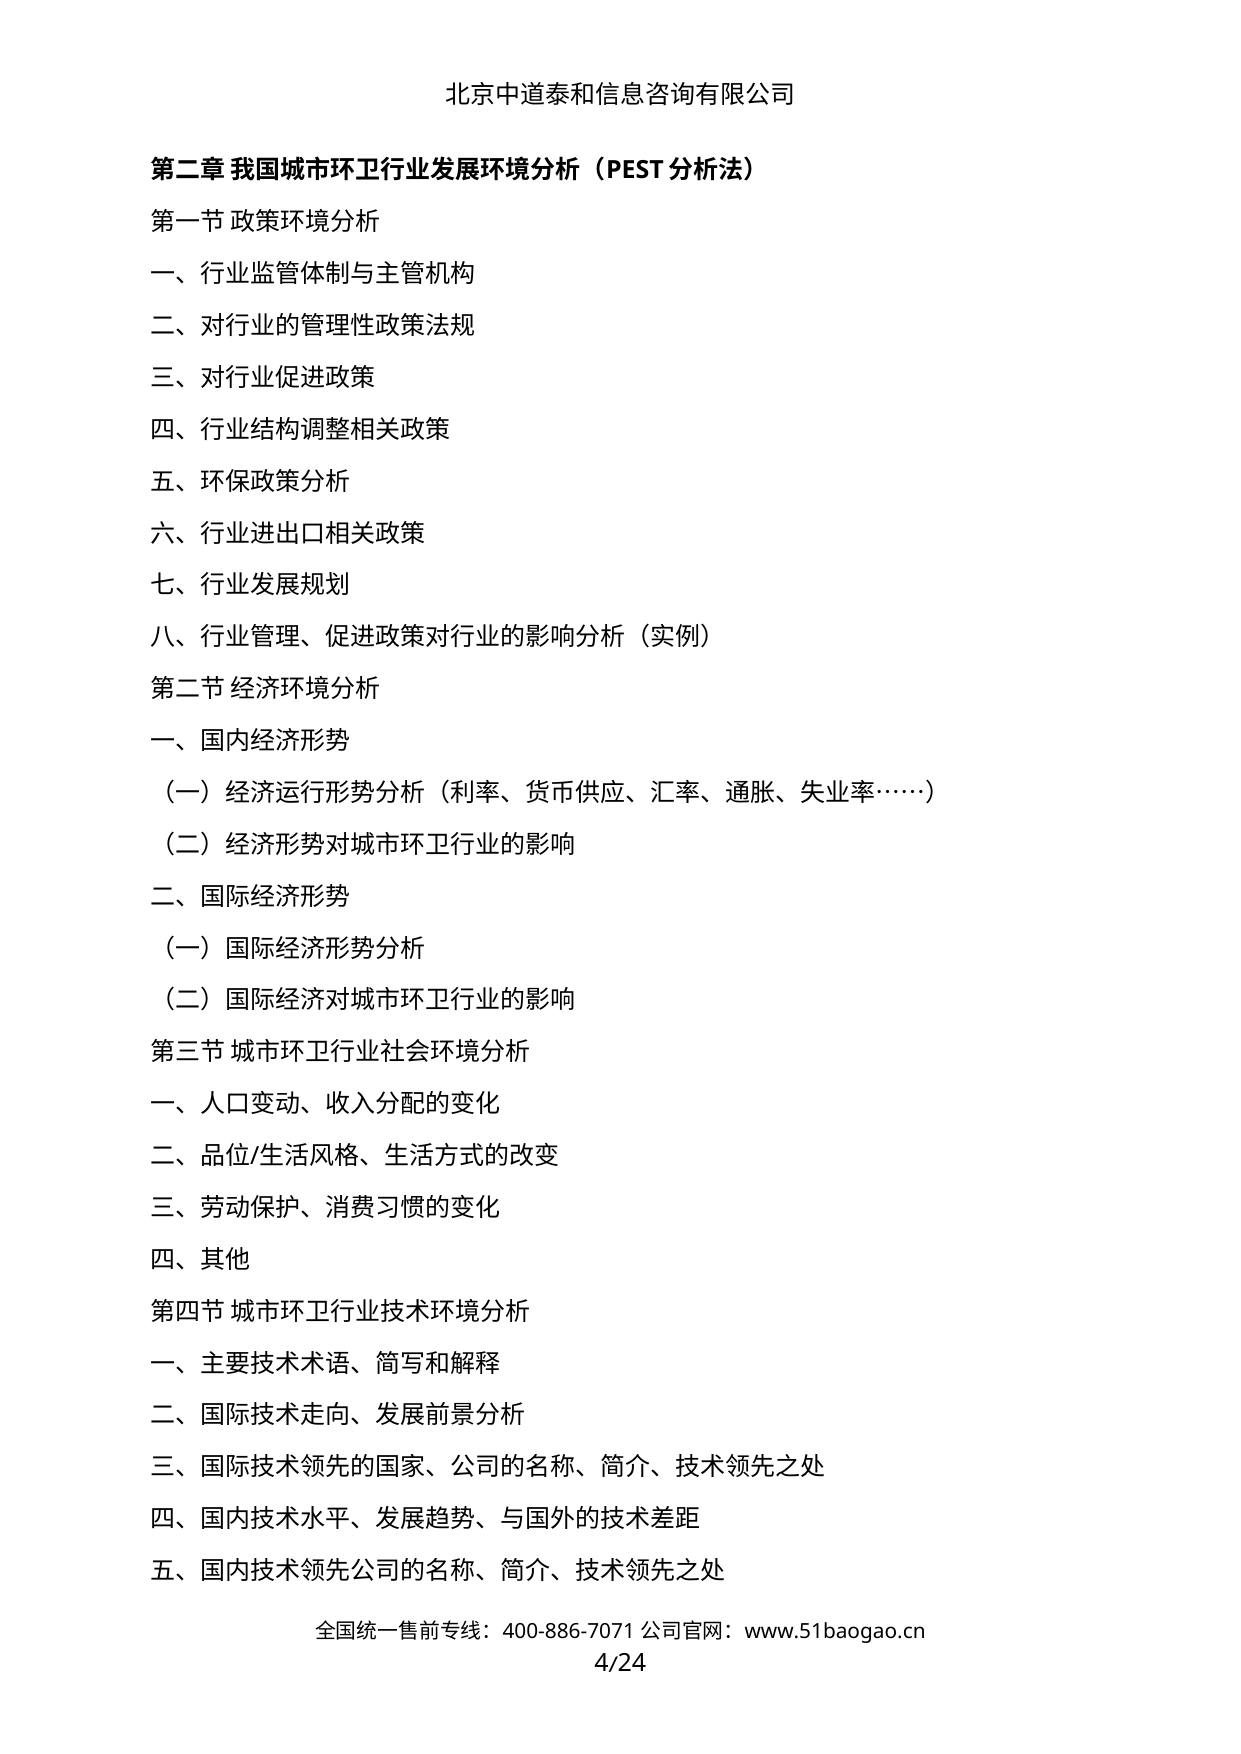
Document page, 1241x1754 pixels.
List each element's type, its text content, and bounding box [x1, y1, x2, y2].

text 八、行业管理、促进政策对行业的影响分析（实例） [150, 617, 1090, 653]
text 第二节 经济环境分析 [150, 669, 1090, 705]
text （一）国际经济形势分析 [150, 928, 1090, 964]
text 二、国际经济形势 [150, 876, 1090, 912]
text 五、国内技术领先公司的名称、简介、技术领先之处 [150, 1551, 1090, 1587]
text 三、国际技术领先的国家、公司的名称、简介、技术领先之处 [150, 1447, 1090, 1483]
text 第四节 城市环卫行业技术环境分析 [150, 1291, 1090, 1327]
text 第二章 我国城市环卫行业发展环境分析（PEST分析法） [150, 150, 1090, 186]
text 三、劳动保护、消费习惯的变化 [150, 1187, 1090, 1224]
text 二、国际技术走向、发展前景分析 [150, 1395, 1090, 1431]
text 四、行业结构调整相关政策 [150, 409, 1090, 446]
text 四、其他 [150, 1239, 1090, 1276]
text （二）经济形势对城市环卫行业的影响 [150, 824, 1090, 861]
text 三、对行业促进政策 [150, 357, 1090, 394]
text 一、人口变动、收入分配的变化 [150, 1084, 1090, 1120]
text （一）经济运行形势分析（利率、货币供应、汇率、通胀、失业率……） [150, 772, 1090, 809]
text 二、对行业的管理性政策法规 [150, 306, 1090, 342]
text 第一节 政策环境分析 [150, 202, 1090, 238]
text 七、行业发展规划 [150, 565, 1090, 601]
text 六、行业进出口相关政策 [150, 513, 1090, 549]
text 第三节 城市环卫行业社会环境分析 [150, 1032, 1090, 1068]
text 一、国内经济形势 [150, 721, 1090, 757]
text 一、行业监管体制与主管机构 [150, 254, 1090, 290]
text （二）国际经济对城市环卫行业的影响 [150, 980, 1090, 1016]
text 四、国内技术水平、发展趋势、与国外的技术差距 [150, 1499, 1090, 1535]
text 二、品位/生活风格、生活方式的改变 [150, 1136, 1090, 1172]
text 五、环保政策分析 [150, 461, 1090, 497]
text 一、主要技术术语、简写和解释 [150, 1343, 1090, 1379]
